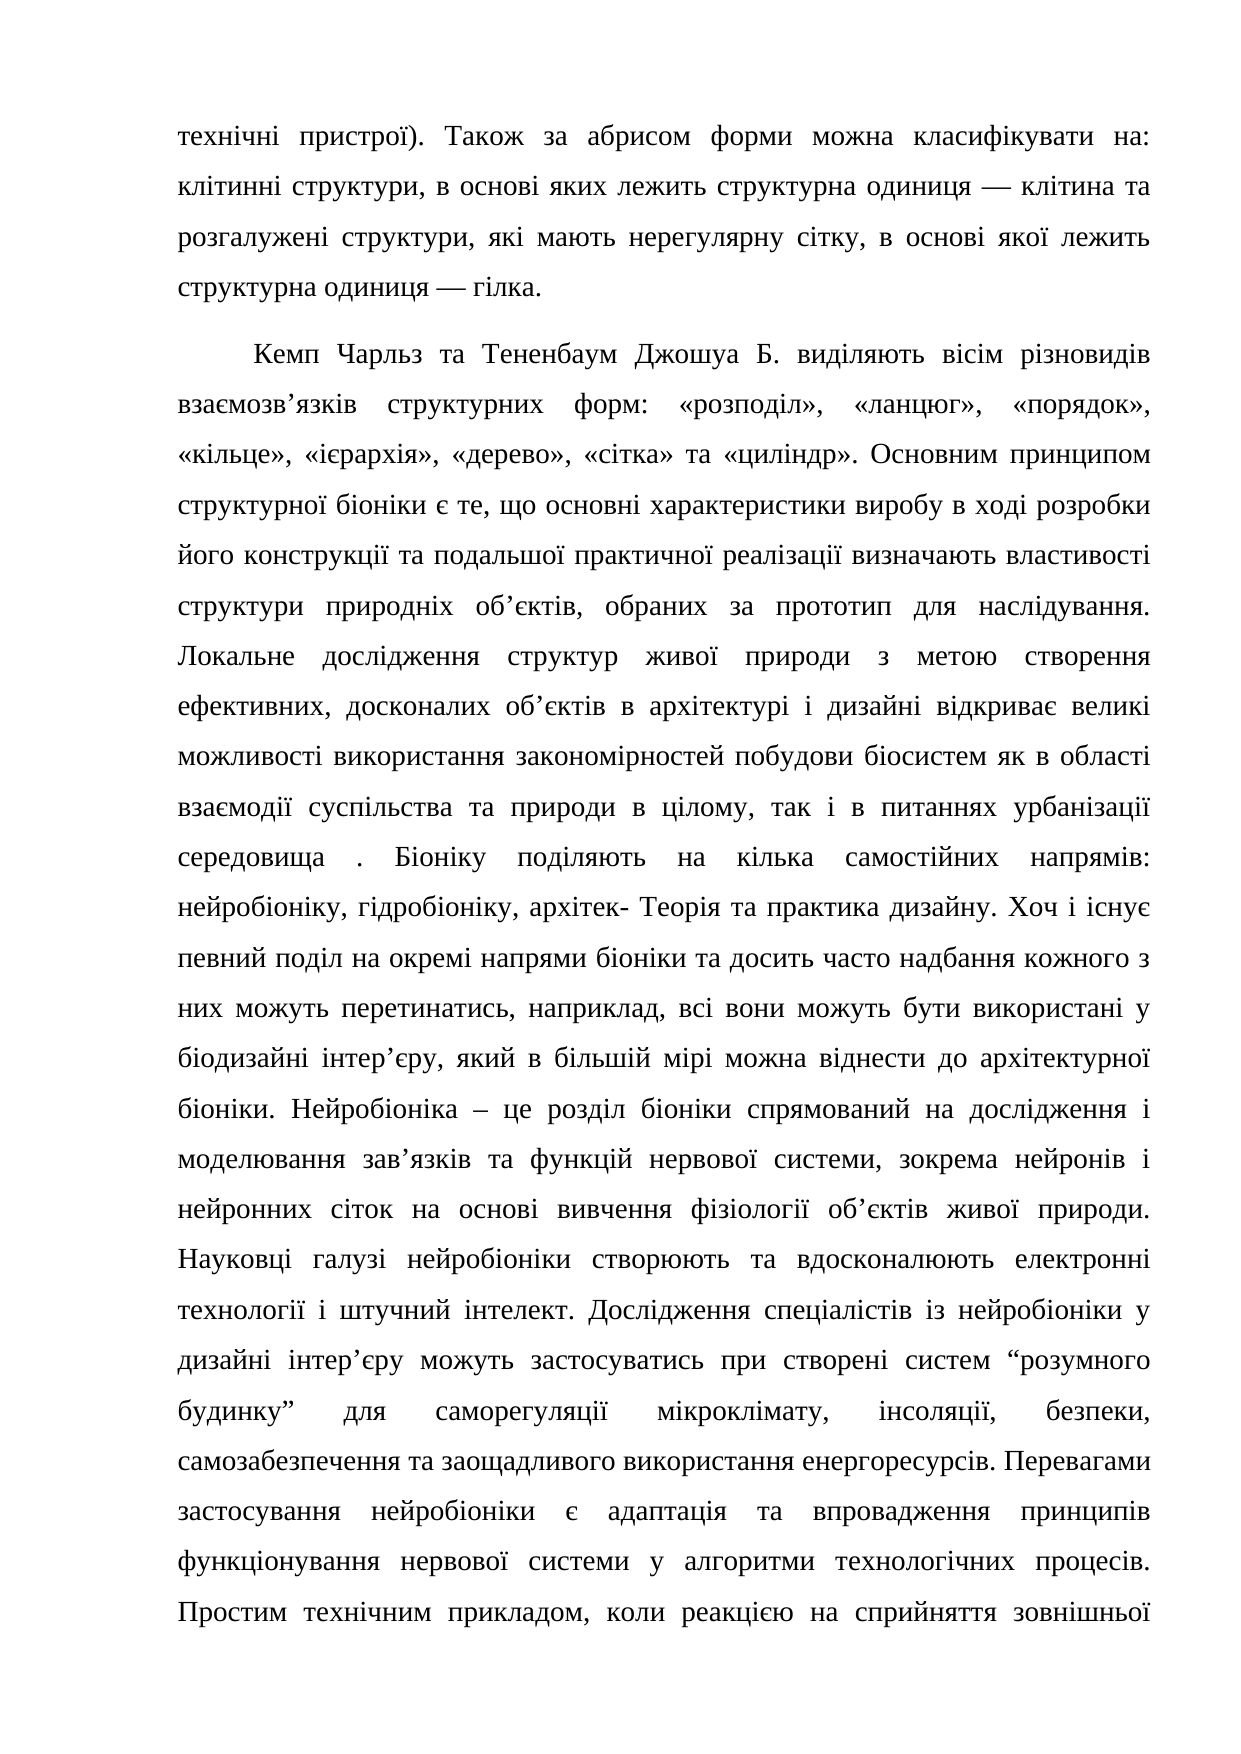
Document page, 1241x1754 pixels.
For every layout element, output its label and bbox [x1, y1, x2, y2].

text [177, 336, 1152, 1627]
text [177, 118, 1152, 303]
